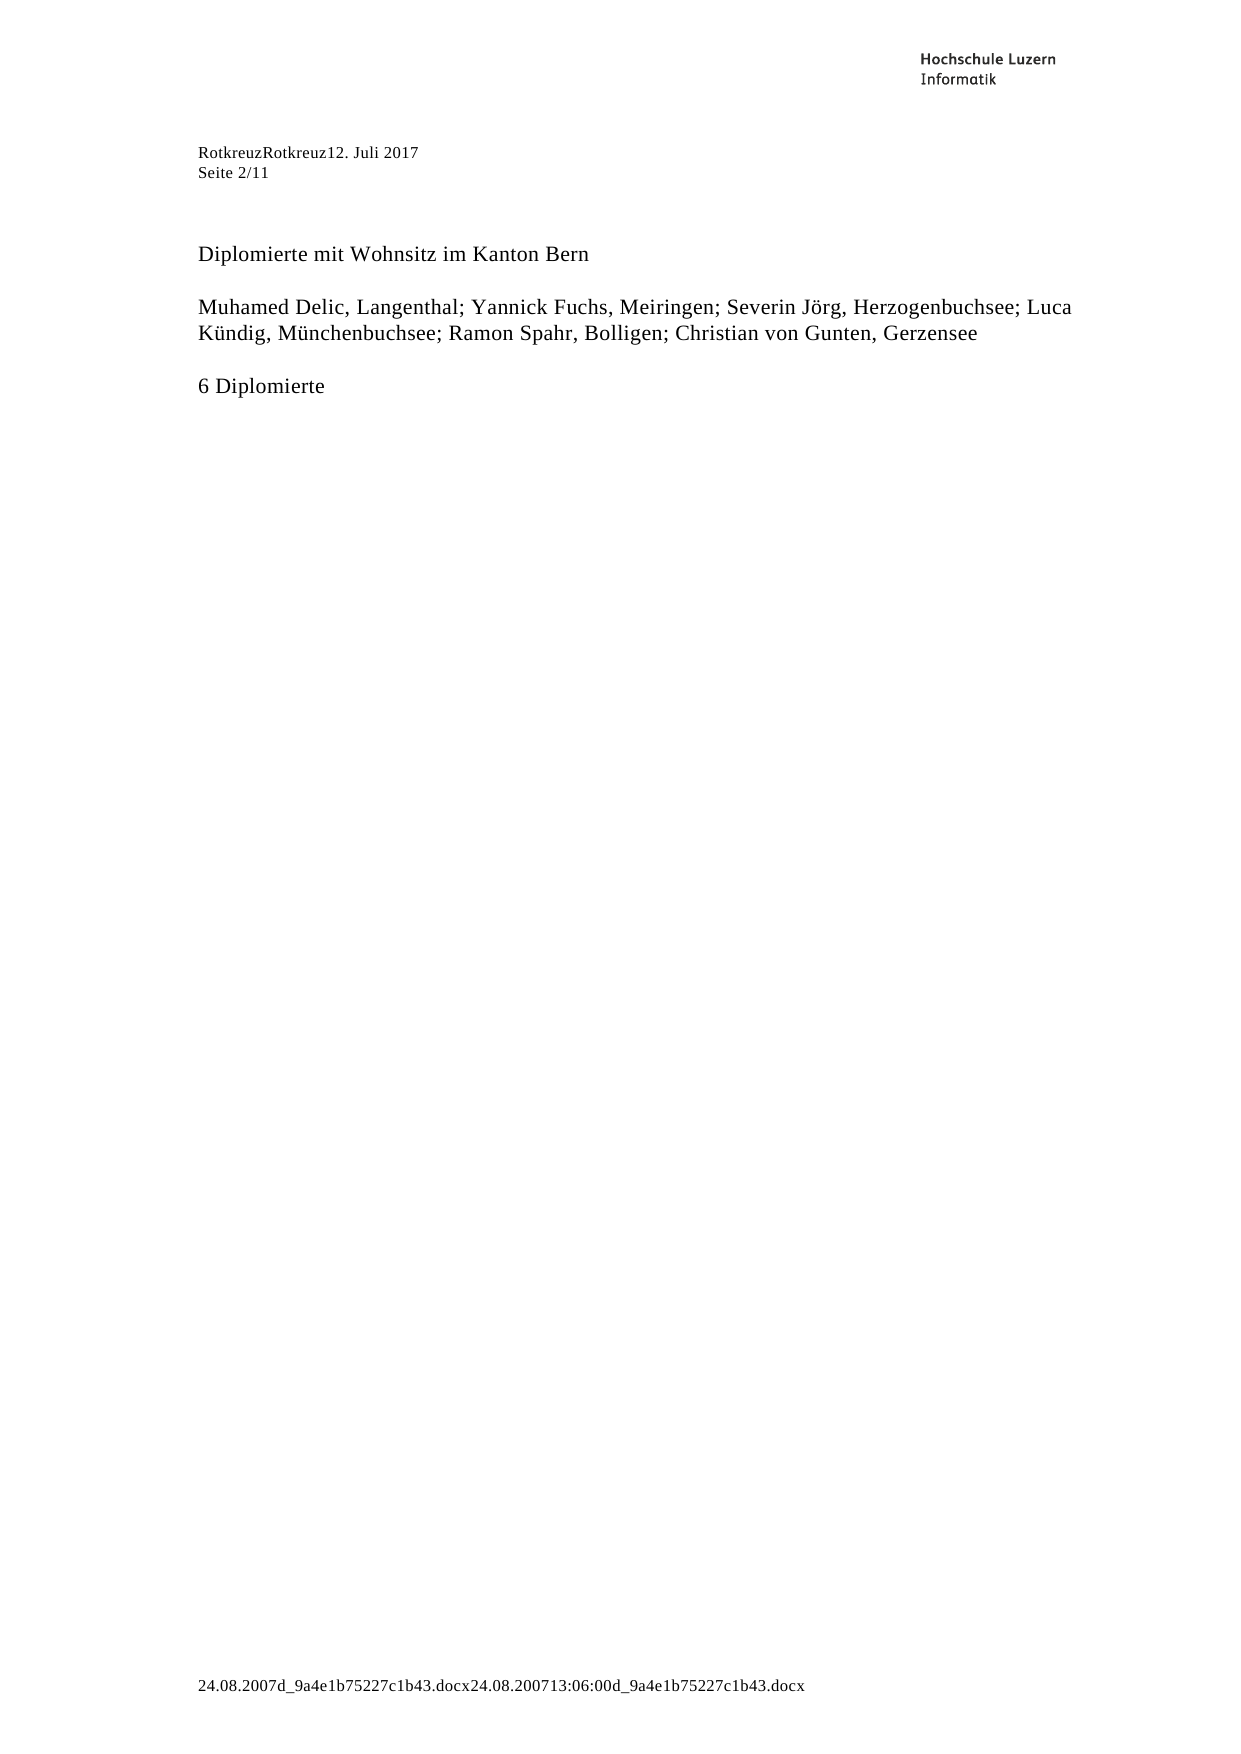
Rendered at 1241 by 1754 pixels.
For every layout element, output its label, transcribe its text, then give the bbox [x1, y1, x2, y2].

text 6 Diplomierte [198, 372, 1115, 398]
text Diplomierte mit Wohnsitz im Kanton Bern [198, 239, 1115, 266]
text Muhamed Delic, Langenthal; Yannick Fuchs, Meiringen; Severin Jörg, Herzogenbuchsee; Luca Kündig, Münchenbuchsee; Ramon Spahr, Bolligen; Christian von Gunten, Gerzensee [198, 292, 1115, 345]
